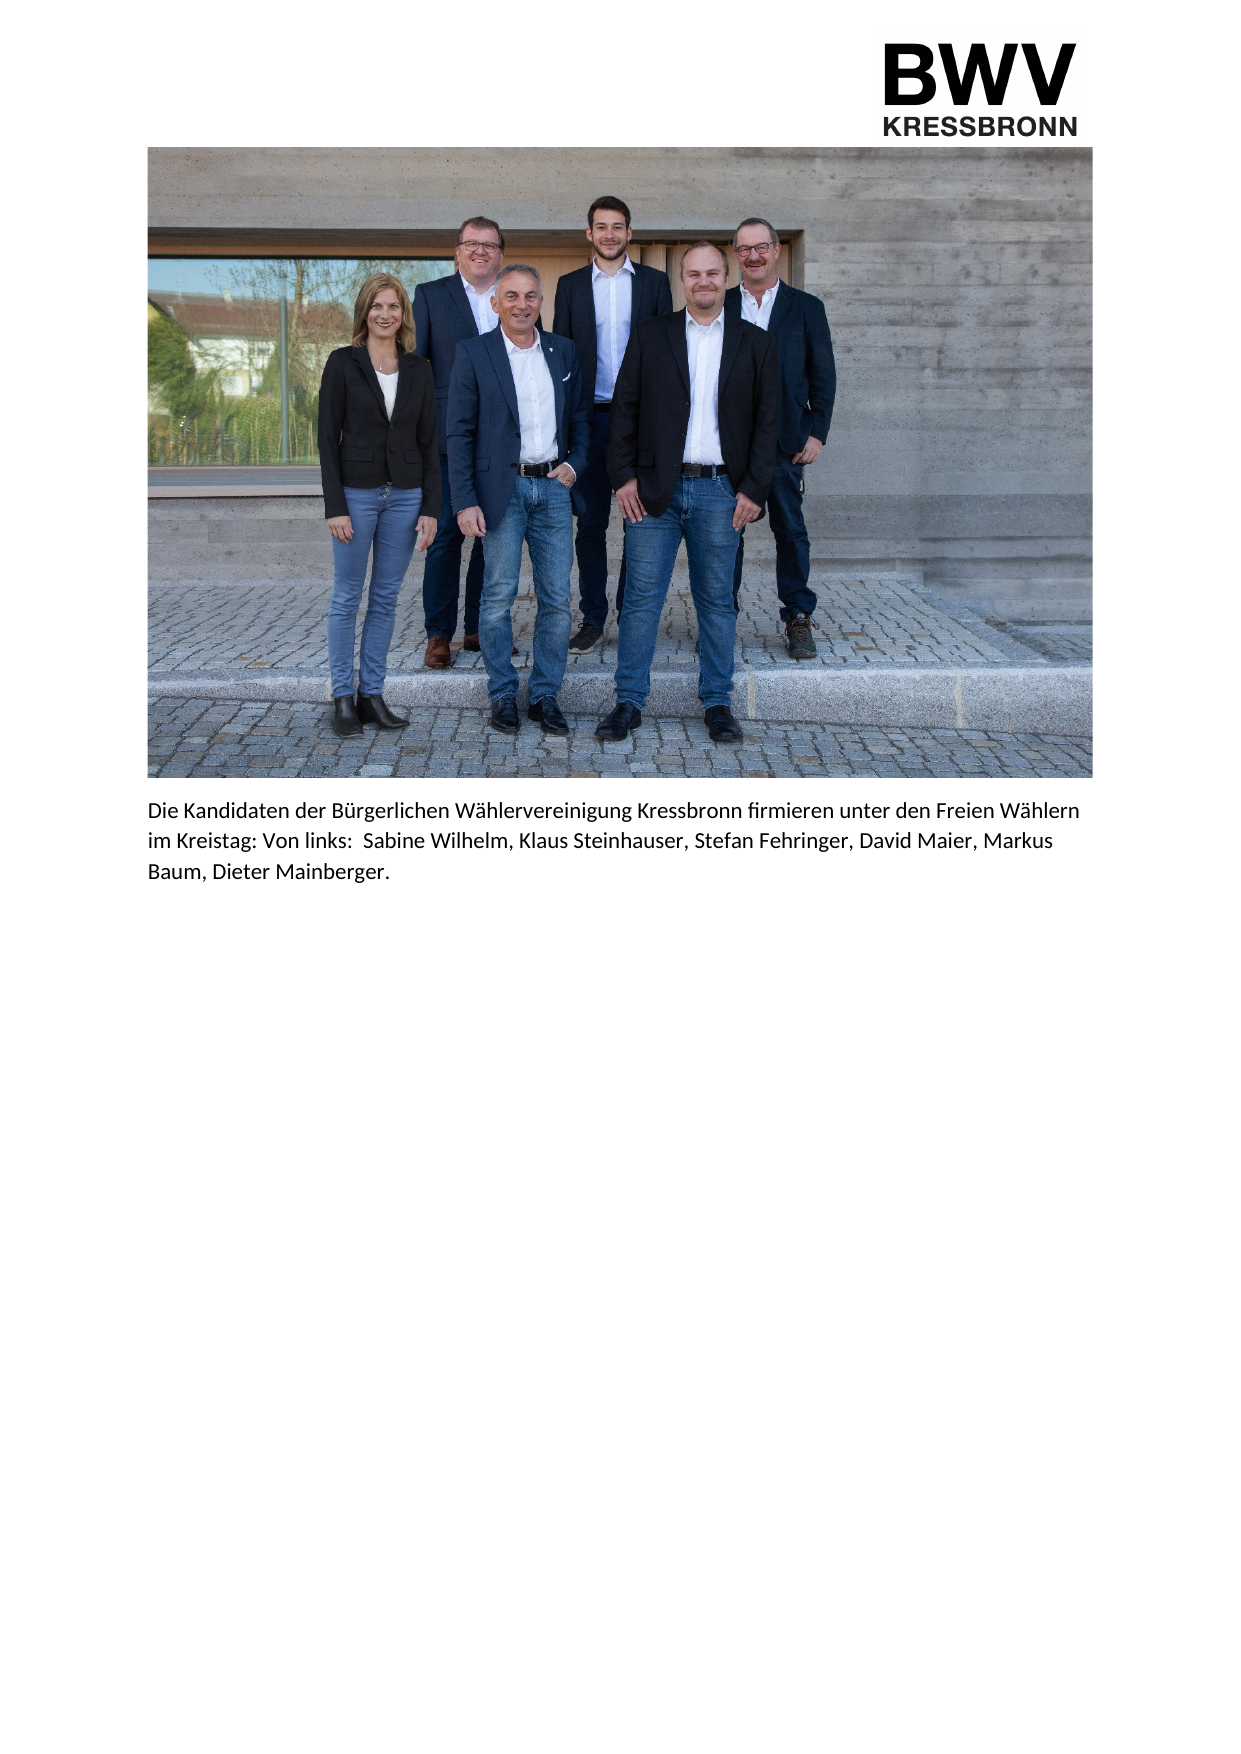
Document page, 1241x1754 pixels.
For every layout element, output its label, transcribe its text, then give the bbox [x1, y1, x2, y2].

picture [876, 28, 1085, 142]
text Die Kandidaten der Bürgerlichen Wählervereinigung Kressbronn firmieren unter den Freien Wählern im Kreistag: Von links: Sabine Wilhelm, Klaus Steinhauser, Stefan Fehringer, David Maier, Markus Baum, Dieter Mainberger. [148, 796, 1093, 885]
picture [147, 147, 1093, 778]
